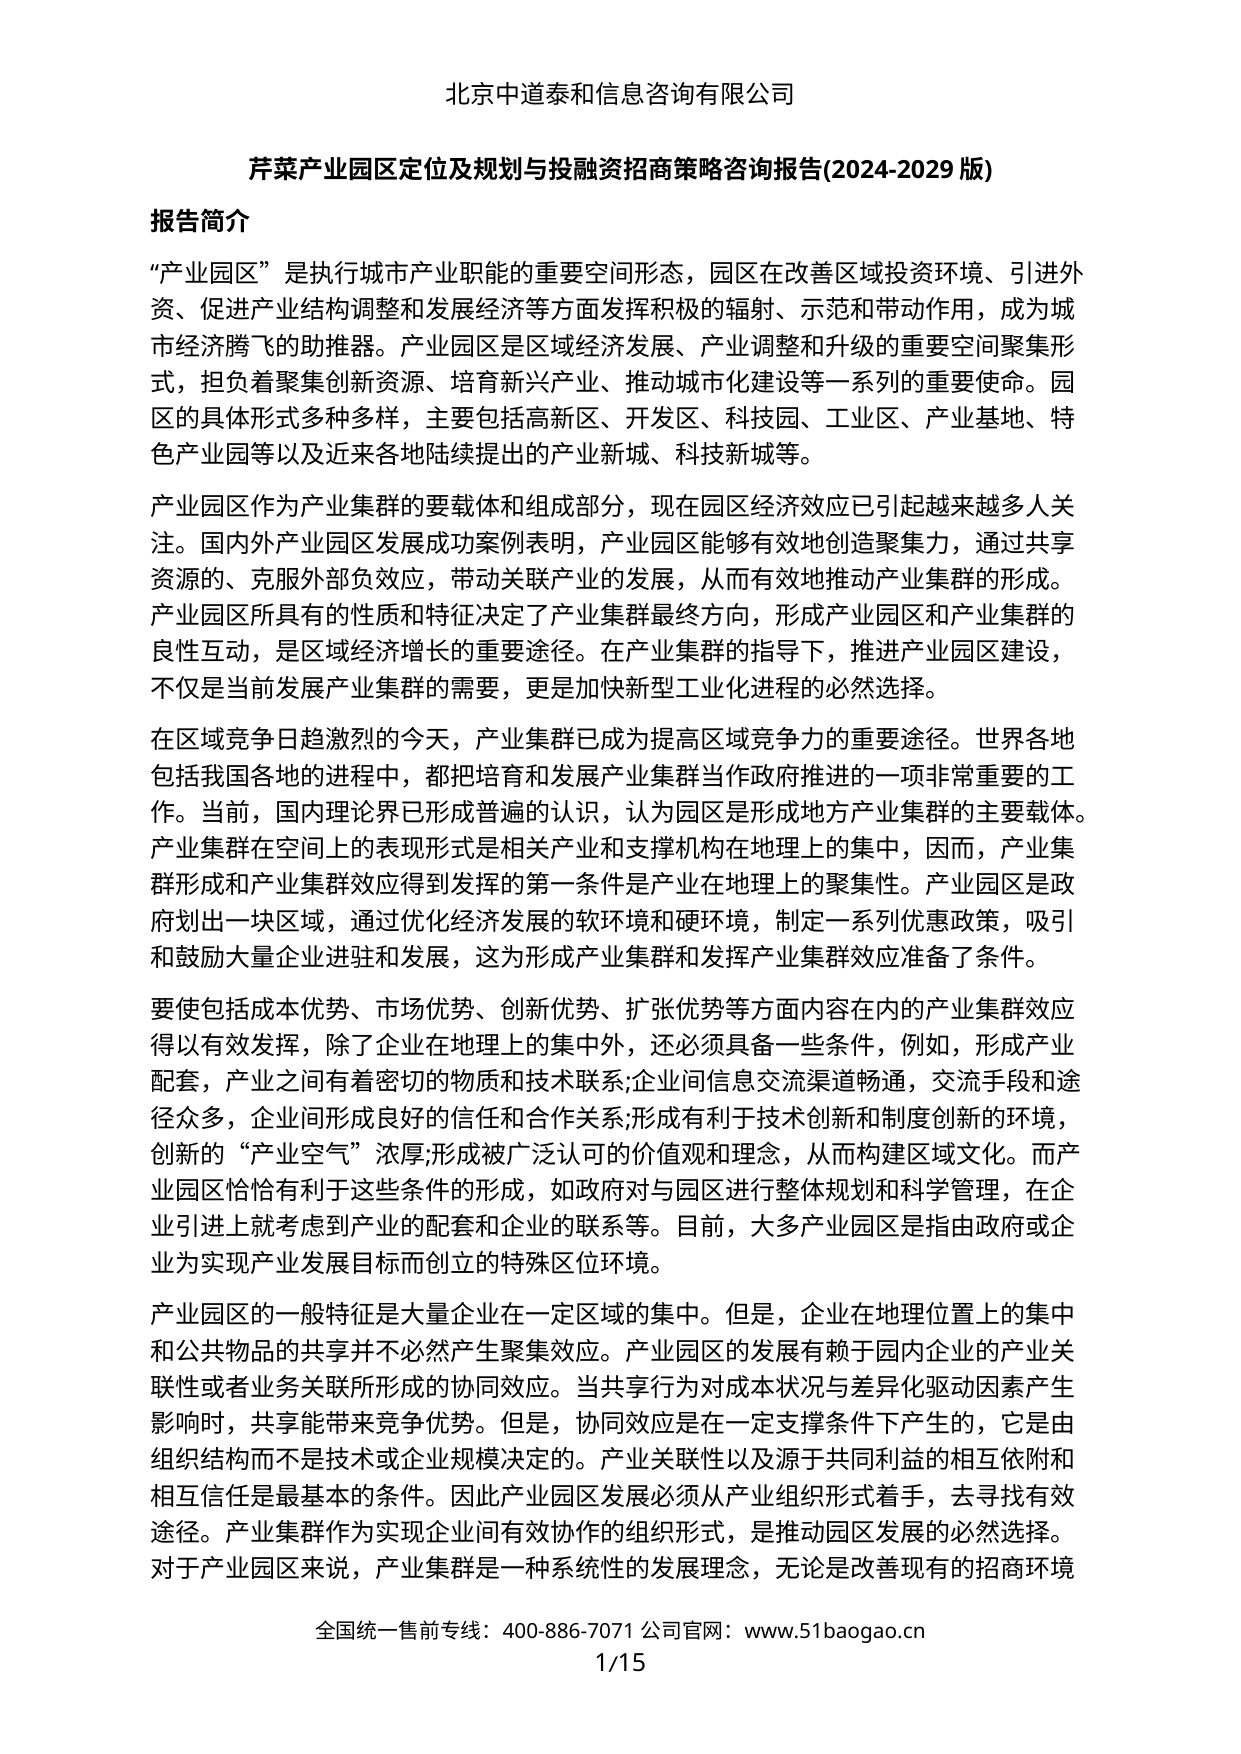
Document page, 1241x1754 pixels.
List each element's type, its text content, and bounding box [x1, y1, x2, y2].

text 在区域竞争日趋激烈的今天，产业集群已成为提高区域竞争力的重要途径。世界各地包括我国各地的进程中，都把培育和发展产业集群当作政府推进的一项非常重要的工作。当前，国内理论界已形成普遍的认识，认为园区是形成地方产业集群的主要载体。产业集群在空间上的表现形式是相关产业和支撑机构在地理上的集中，因而，产业集群形成和产业集群效应得到发挥的第一条件是产业在地理上的聚集性。产业园区是政府划出一块区域，通过优化经济发展的软环境和硬环境，制定一系列优惠政策，吸引和鼓励大量企业进驻和发展，这为形成产业集群和发挥产业集群效应准备了条件。 [150, 720, 1090, 974]
text 要使包括成本优势、市场优势、创新优势、扩张优势等方面内容在内的产业集群效应得以有效发挥，除了企业在地理上的集中外，还必须具备一些条件，例如，形成产业配套，产业之间有着密切的物质和技术联系;企业间信息交流渠道畅通，交流手段和途径众多，企业间形成良好的信任和合作关系;形成有利于技术创新和制度创新的环境，创新的“产业空气”浓厚;形成被广泛认可的价值观和理念，从而构建区域文化。而产业园区恰恰有利于这些条件的形成，如政府对与园区进行整体规划和科学管理，在企业引进上就考虑到产业的配套和企业的联系等。目前，大多产业园区是指由政府或企业为实现产业发展目标而创立的特殊区位环境。 [150, 989, 1090, 1279]
text 报告简介 [150, 202, 1090, 238]
text “产业园区”是执行城市产业职能的重要空间形态，园区在改善区域投资环境、引进外资、促进产业结构调整和发展经济等方面发挥积极的辐射、示范和带动作用，成为城市经济腾飞的助推器。产业园区是区域经济发展、产业调整和升级的重要空间聚集形式，担负着聚集创新资源、培育新兴产业、推动城市化建设等一系列的重要使命。园区的具体形式多种多样，主要包括高新区、开发区、科技园、工业区、产业基地、特色产业园等以及近来各地陆续提出的产业新城、科技新城等。 [150, 254, 1090, 471]
text 芹菜产业园区定位及规划与投融资招商策略咨询报告(2024-2029版) [150, 150, 1090, 186]
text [150, 1295, 1090, 1585]
text 产业园区作为产业集群的要载体和组成部分，现在园区经济效应已引起越来越多人关注。国内外产业园区发展成功案例表明，产业园区能够有效地创造聚集力，通过共享资源的、克服外部负效应，带动关联产业的发展，从而有效地推动产业集群的形成。产业园区所具有的性质和特征决定了产业集群最终方向，形成产业园区和产业集群的良性互动，是区域经济增长的重要途径。在产业集群的指导下，推进产业园区建设，不仅是当前发展产业集群的需要，更是加快新型工业化进程的必然选择。 [150, 487, 1090, 704]
